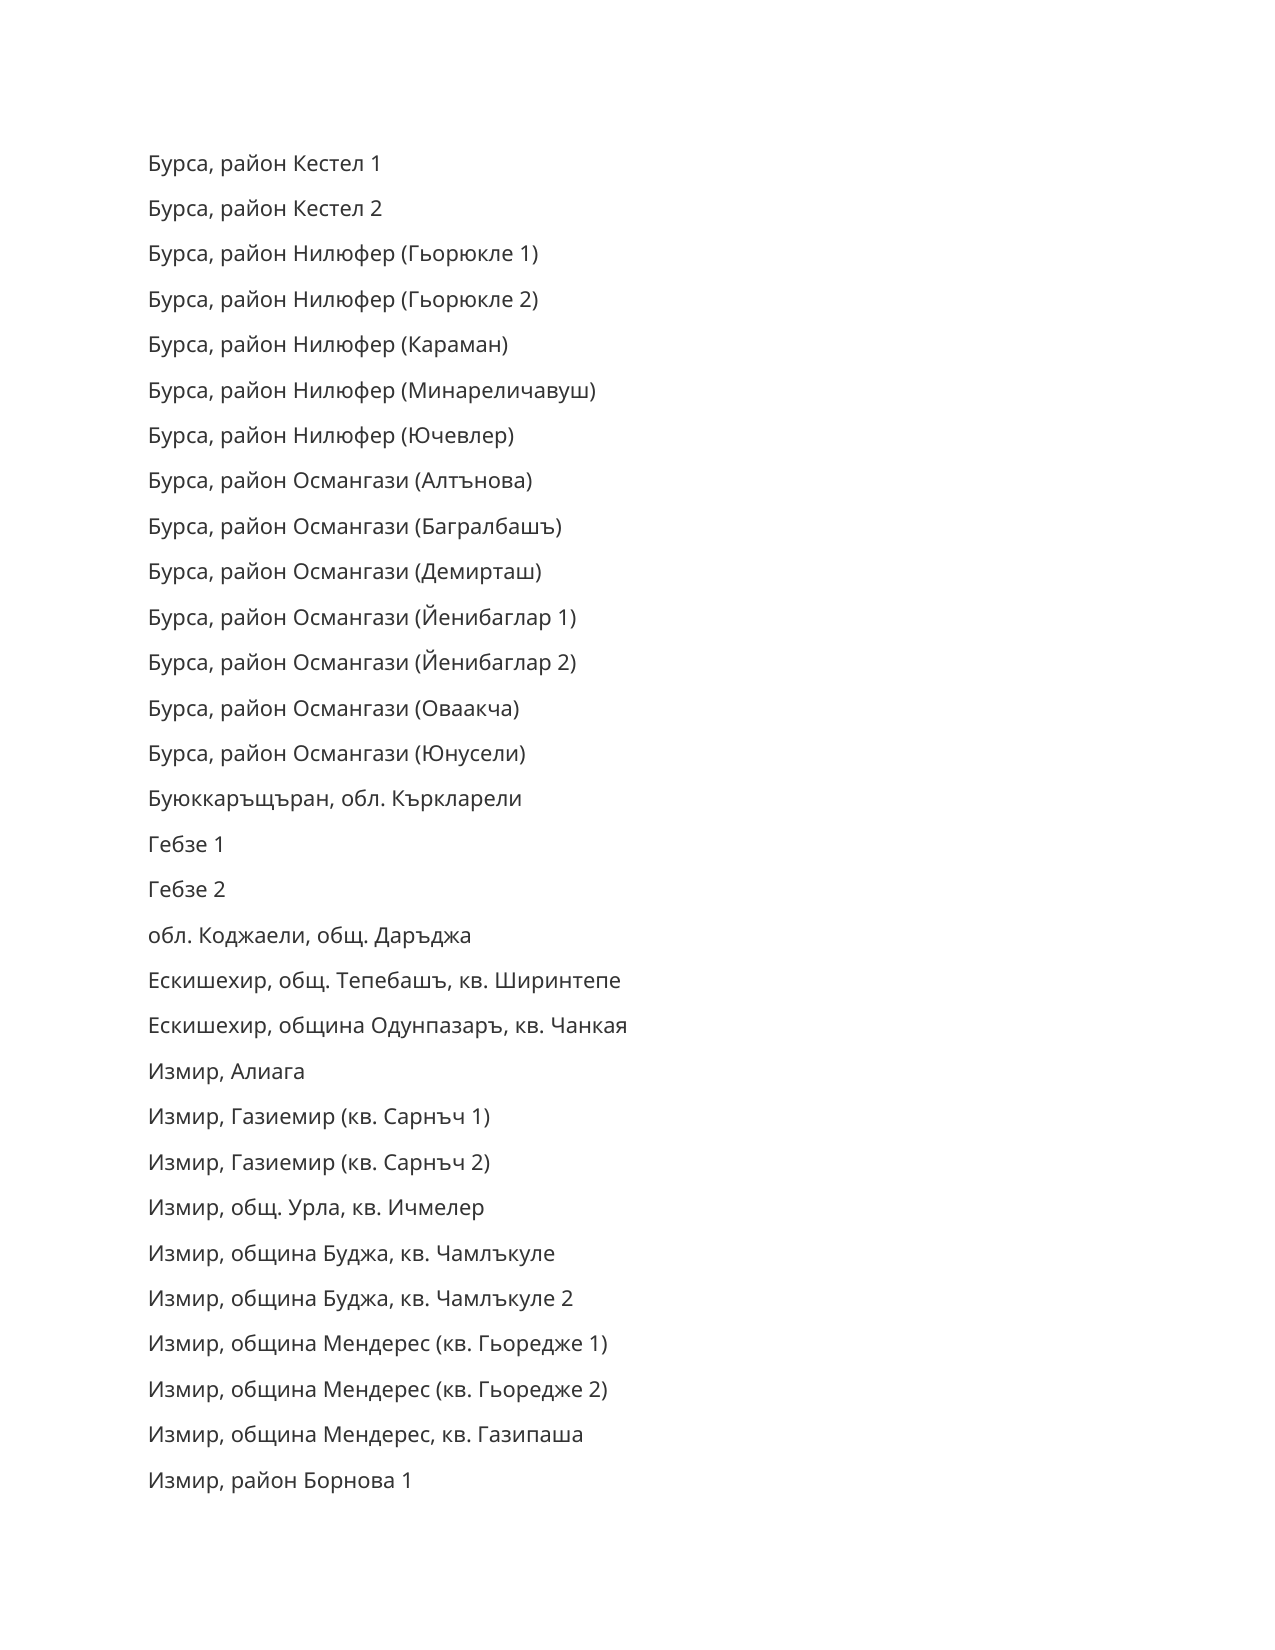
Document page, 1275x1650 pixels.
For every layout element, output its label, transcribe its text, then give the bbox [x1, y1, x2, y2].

text Ескишехир, общ. Тепебашъ, кв. Ширинтепе [148, 965, 1127, 995]
text Бурса, район Нилюфер (Минареличавуш) [148, 375, 1127, 404]
text Измир, общ. Урла, кв. Ичмелер [148, 1192, 1127, 1222]
text Бурса, район Кестел 2 [148, 193, 1127, 223]
text Бурса, район Кестел 1 [148, 148, 1127, 177]
text Бурса, район Нилюфер (Ючевлер) [148, 420, 1127, 450]
text Бурса, район Османгази (Демирташ) [148, 556, 1127, 586]
text Измир, община Мендерес (кв. Гьоредже 1) [148, 1328, 1127, 1358]
text Гебзе 2 [148, 874, 1127, 904]
text Бурса, район Нилюфер (Гьорюкле 2) [148, 284, 1127, 314]
text Измир, Газиемир (кв. Сарнъч 2) [148, 1147, 1127, 1177]
text Бурса, район Нилюфер (Караман) [148, 329, 1127, 359]
text обл. Коджаели, общ. Даръджа [148, 920, 1127, 949]
text Измир, община Буджа, кв. Чамлъкуле 2 [148, 1283, 1127, 1313]
text Бурса, район Османгази (Юнусели) [148, 738, 1127, 768]
text Бурса, район Нилюфер (Гьорюкле 1) [148, 238, 1127, 268]
text Измир, община Мендерес, кв. Газипаша [148, 1419, 1127, 1449]
text Измир, община Буджа, кв. Чамлъкуле [148, 1238, 1127, 1267]
text Бурса, район Османгази (Алтънова) [148, 466, 1127, 495]
text Бурса, район Османгази (Оваакча) [148, 693, 1127, 722]
text Бурса, район Османгази (Йенибаглар 1) [148, 602, 1127, 632]
text Гебзе 1 [148, 829, 1127, 859]
text Измир, район Борнова 1 [148, 1465, 1127, 1494]
text Бурса, район Османгази (Йенибаглар 2) [148, 647, 1127, 677]
text Ескишехир, община Одунпазаръ, кв. Чанкая [148, 1011, 1127, 1040]
text Бурса, район Османгази (Багралбашъ) [148, 511, 1127, 541]
text Измир, Алиага [148, 1056, 1127, 1086]
text Измир, община Мендерес (кв. Гьоредже 2) [148, 1374, 1127, 1404]
text Измир, Газиемир (кв. Сарнъч 1) [148, 1101, 1127, 1131]
text Буюккаръщъран, обл. Къркларели [148, 783, 1127, 813]
